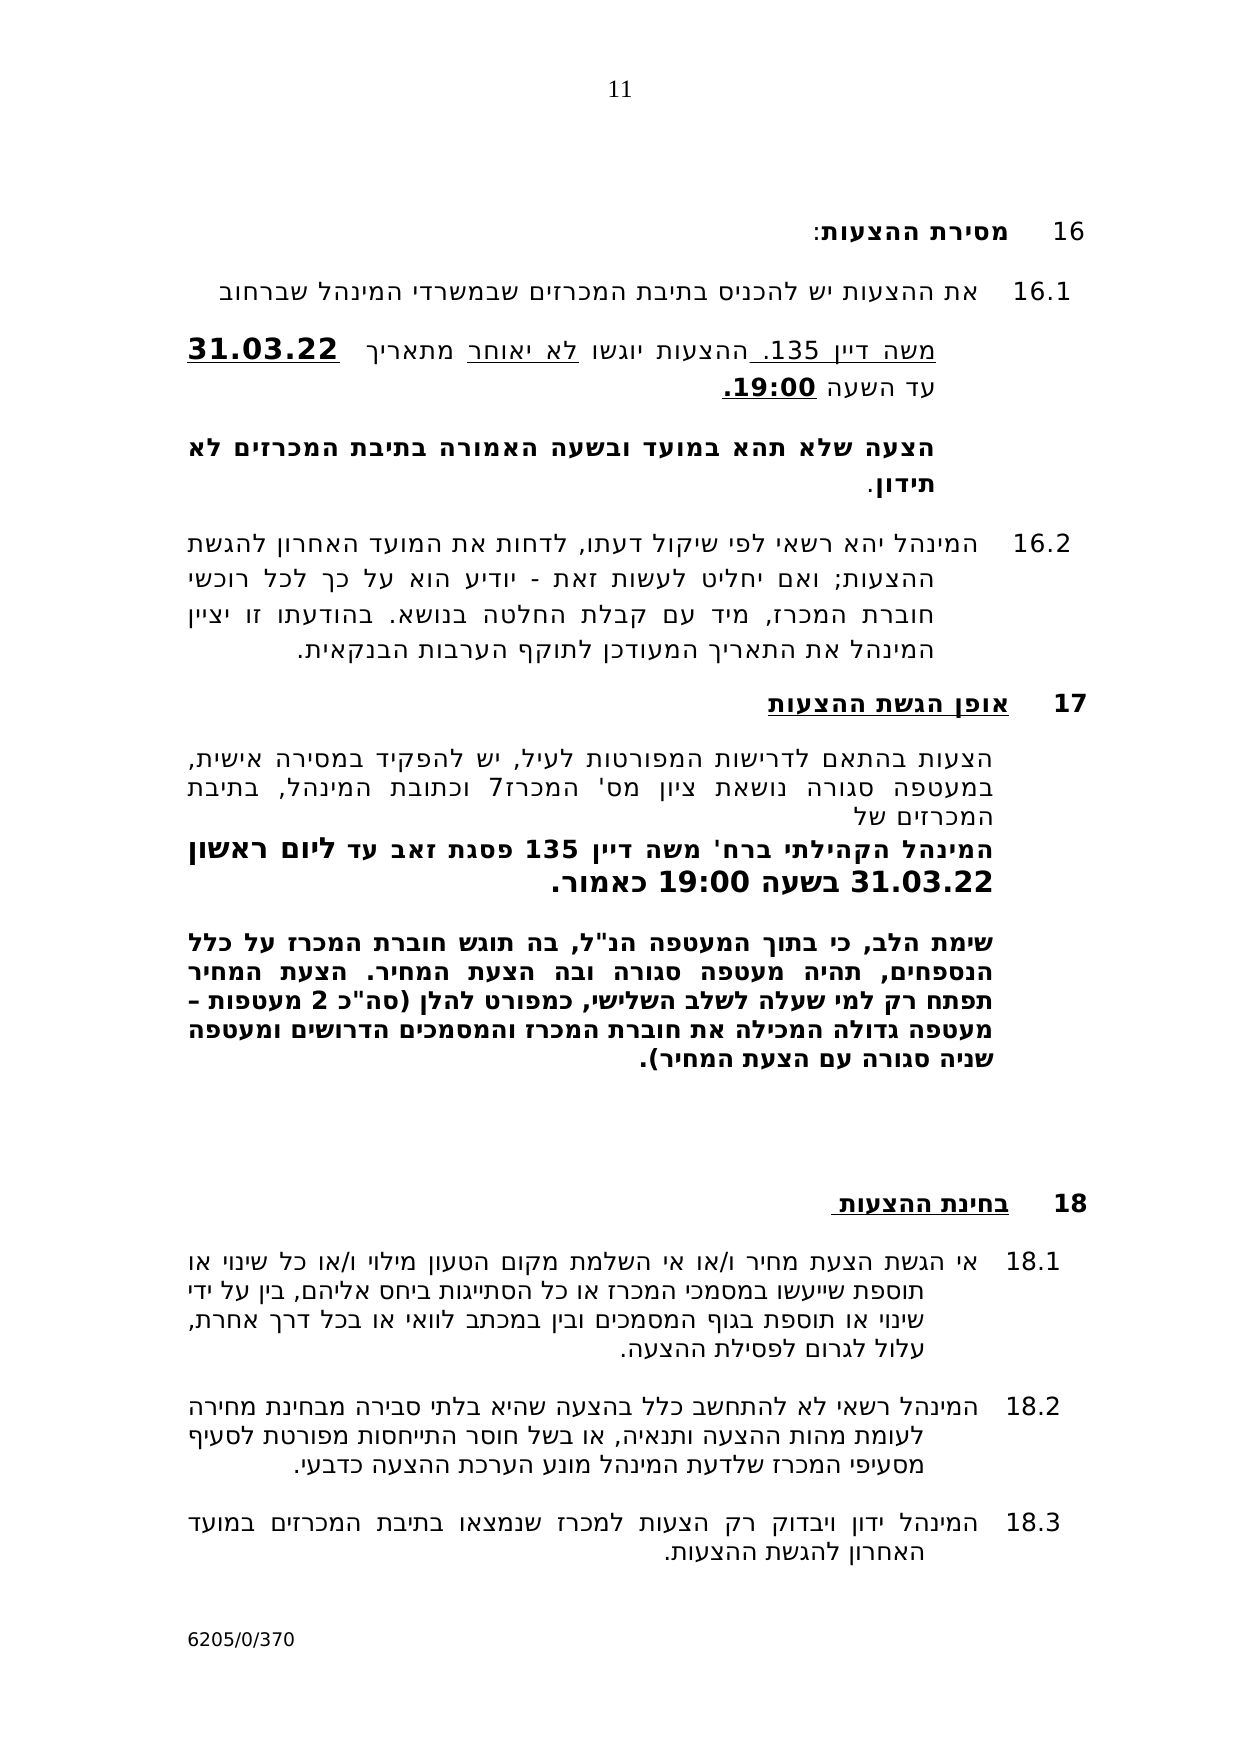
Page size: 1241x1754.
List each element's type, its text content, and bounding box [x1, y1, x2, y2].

list את ההצעות יש להכניס בתיבת המכרזים שבמשרדי המינהל שברחוב [187, 271, 1014, 306]
text שימת הלב, כי בתוך המעטפה הנ"ל, בה תוגש חוברת המכרז על כלל הנספחים, תהיה מעטפה סגורה ובה הצעת המחיר. הצעת המחיר תפתח רק למי שעלה לשלב השלישי, כמפורט להלן (סה"כ 2 מעטפות – מעטפה גדולה המכילה את חוברת המכרז והמסמכים הדרושים ומעטפה שניה סגורה עם הצעת המחיר). [187, 928, 994, 1074]
list מסירת ההצעות: [234, 210, 1053, 246]
list המינהל רשאי לא להתחשב כלל בהצעה שהיא בלתי סבירה מבחינת מחירה לעומת מהות ההצעה ותנאיה, או בשל חוסר התייחסות מפורטת לסעיף מסעיפי המכרז שלדעת המינהל מונע הערכת ההצעה כדבעי. [187, 1392, 1005, 1479]
list אופן הגשת ההצעות [187, 689, 1053, 719]
text המינהל הקהילתי ברח' משה דיין 135 פסגת זאב עד ליום ראשון 31.03.22 בשעה 19:00 כאמור. [187, 831, 994, 899]
text הצעה שלא תהא במועד ובשעה האמורה בתיבת המכרזים לא תידון. [187, 427, 936, 498]
list אי הגשת הצעת מחיר ו/או אי השלמת מקום הטעון מילוי ו/או כל שינוי או תוספת שייעשו במסמכי המכרז או כל הסתייגות ביחס אליהם, בין על ידי שינוי או תוספת בגוף המסמכים ובין במכתב לוואי או בכל דרך אחרת, עלול לגרום לפסילת ההצעה. [187, 1247, 1005, 1363]
text הצעות בהתאם לדרישות המפורטות לעיל, יש להפקיד במסירה אישית, במעטפה סגורה נושאת ציון מס' המכרז7 וכתובת המינהל, בתיבת המכרזים של [187, 744, 994, 831]
list בחינת ההצעות [187, 1189, 1053, 1218]
text משה דיין 135. ההצעות יוגשו לא יאוחר מתאריך 31.03.22 עד השעה 19:00. [187, 331, 936, 402]
list המינהל יהא רשאי לפי שיקול דעתו, לדחות את המועד האחרון להגשת ההצעות; ואם יחליט לעשות זאת - יודיע הוא על כך לכל רוכשי חוברת המכרז, מיד עם קבלת החלטה בנושא. בהודעתו זו יציין המינהל את התאריך המעודכן לתוקף הערבות הבנקאית. [187, 523, 1014, 664]
list המינהל ידון ויבדוק רק הצעות למכרז שנמצאו בתיבת המכרזים במועד האחרון להגשת ההצעות. [187, 1508, 1005, 1567]
